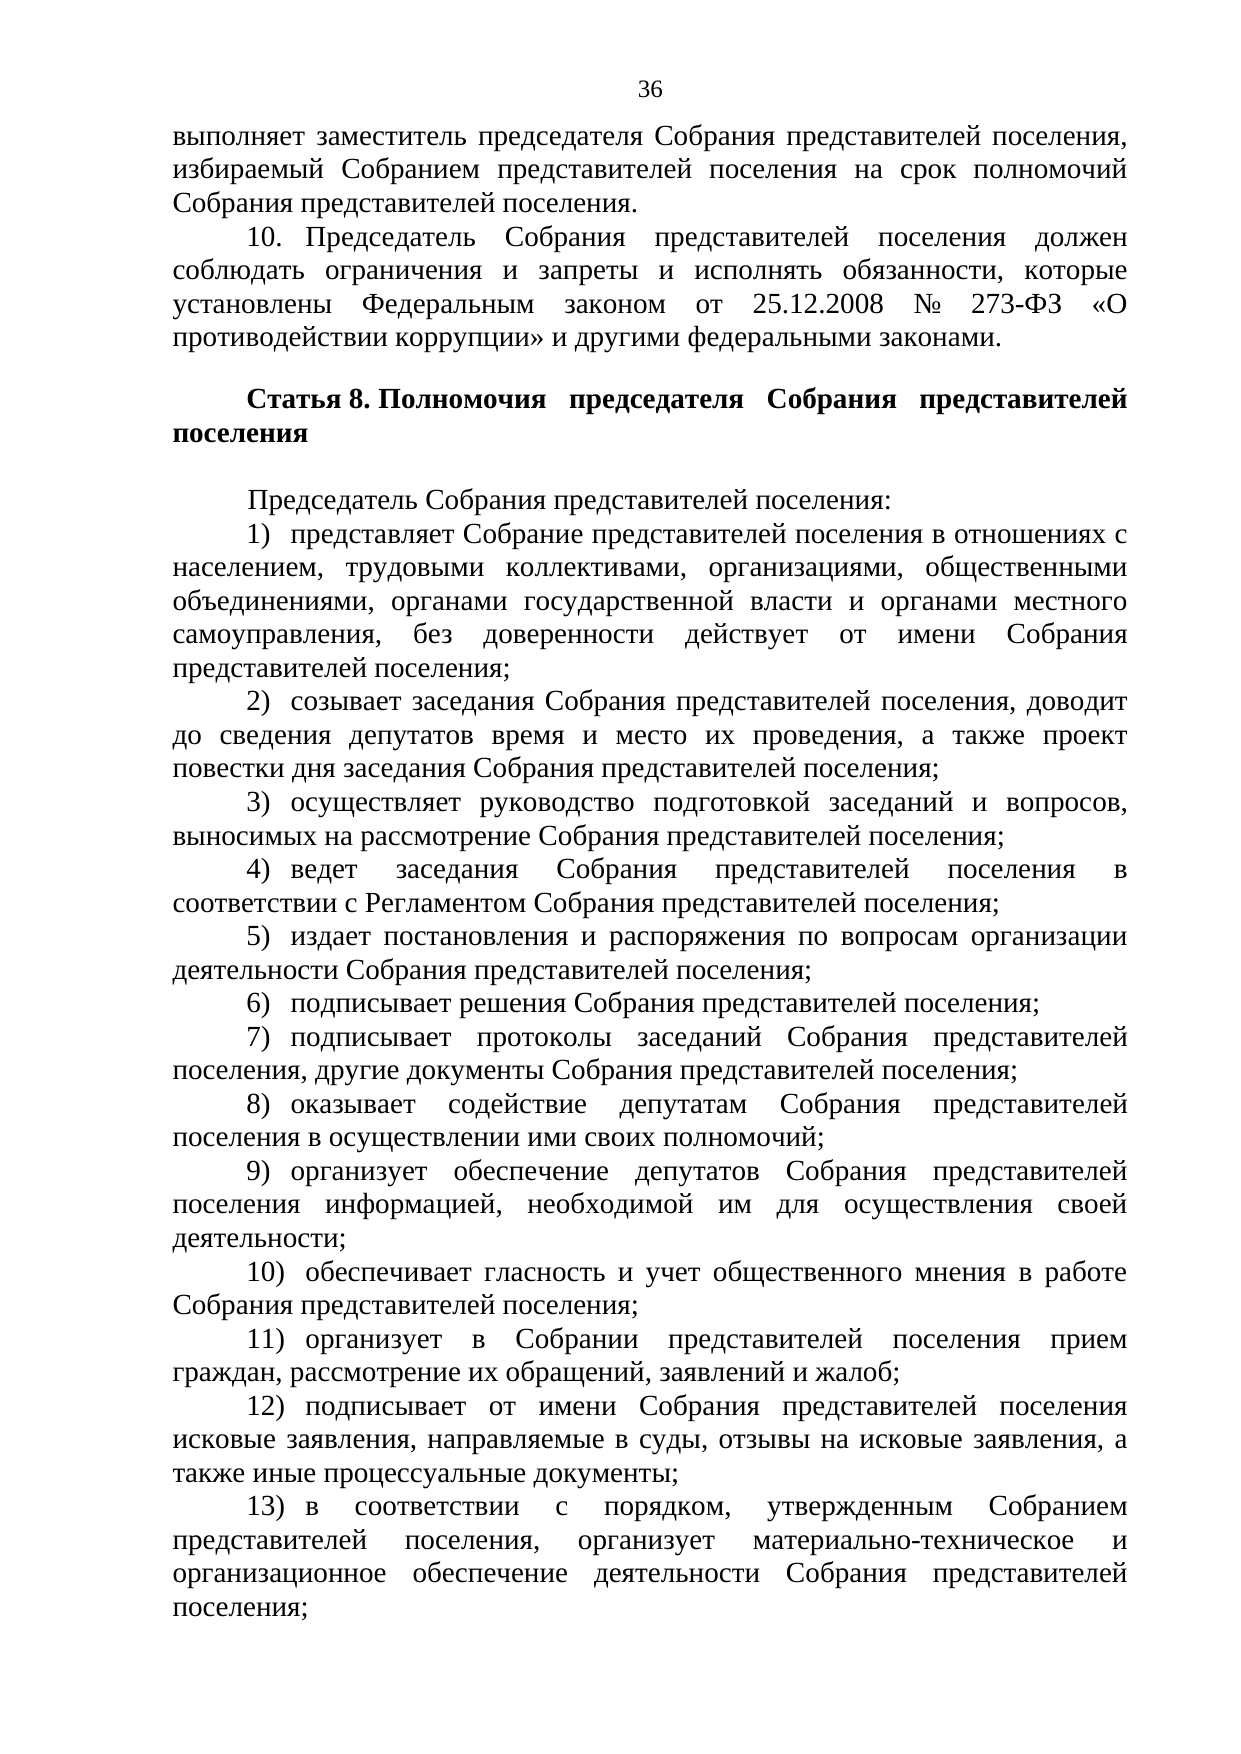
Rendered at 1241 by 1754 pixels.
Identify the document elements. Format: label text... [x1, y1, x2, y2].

text Председатель Собрания представителей поселения: [172, 482, 1128, 516]
list подписывает решения Собрания представителей поселения; [172, 985, 1128, 1019]
list организует обеспечение депутатов Собрания представителей поселения информацией, необходимой им для осуществления своей деятельности; [172, 1153, 1128, 1254]
list в соответствии с порядком, утвержденным Собранием представителей поселения, организует материально-техническое и организационное обеспечение деятельности Собрания представителей поселения; [172, 1488, 1128, 1623]
list ведет заседания Собрания представителей поселения в соответствии с Регламентом Собрания представителей поселения; [172, 851, 1128, 918]
list Полномочия председателя Собрания представителей поселения [172, 382, 1128, 449]
list издает постановления и распоряжения по вопросам организации деятельности Собрания представителей поселения; [172, 918, 1128, 985]
list организует в Собрании представителей поселения прием граждан, рассмотрение их обращений, заявлений и жалоб; [172, 1321, 1128, 1388]
list осуществляет руководство подготовкой заседаний и вопросов, выносимых на рассмотрение Собрания представителей поселения; [172, 784, 1128, 851]
list оказывает содействие депутатам Собрания представителей поселения в осуществлении ими своих полномочий; [172, 1086, 1128, 1153]
list Председатель Собрания представителей поселения должен соблюдать ограничения и запреты и исполнять обязанности, которые установлены Федеральным законом от 25.12.2008 № 273-ФЗ «О противодействии коррупции» и другими федеральными законами. [172, 219, 1128, 353]
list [172, 118, 1128, 219]
list обеспечивает гласность и учет общественного мнения в работе Собрания представителей поселения; [172, 1254, 1128, 1321]
list созывает заседания Собрания представителей поселения, доводит до сведения депутатов время и место их проведения, а также проект повестки дня заседания Собрания представителей поселения; [172, 683, 1128, 784]
list подписывает протоколы заседаний Собрания представителей поселения, другие документы Собрания представителей поселения; [172, 1019, 1128, 1086]
list подписывает от имени Собрания представителей поселения исковые заявления, направляемые в суды, отзывы на исковые заявления, а также иные процессуальные документы; [172, 1388, 1128, 1488]
list представляет Собрание представителей поселения в отношениях с населением, трудовыми коллективами, организациями, общественными объединениями, органами государственной власти и органами местного самоуправления, без доверенности действует от имени Собрания представителей поселения; [172, 516, 1128, 683]
